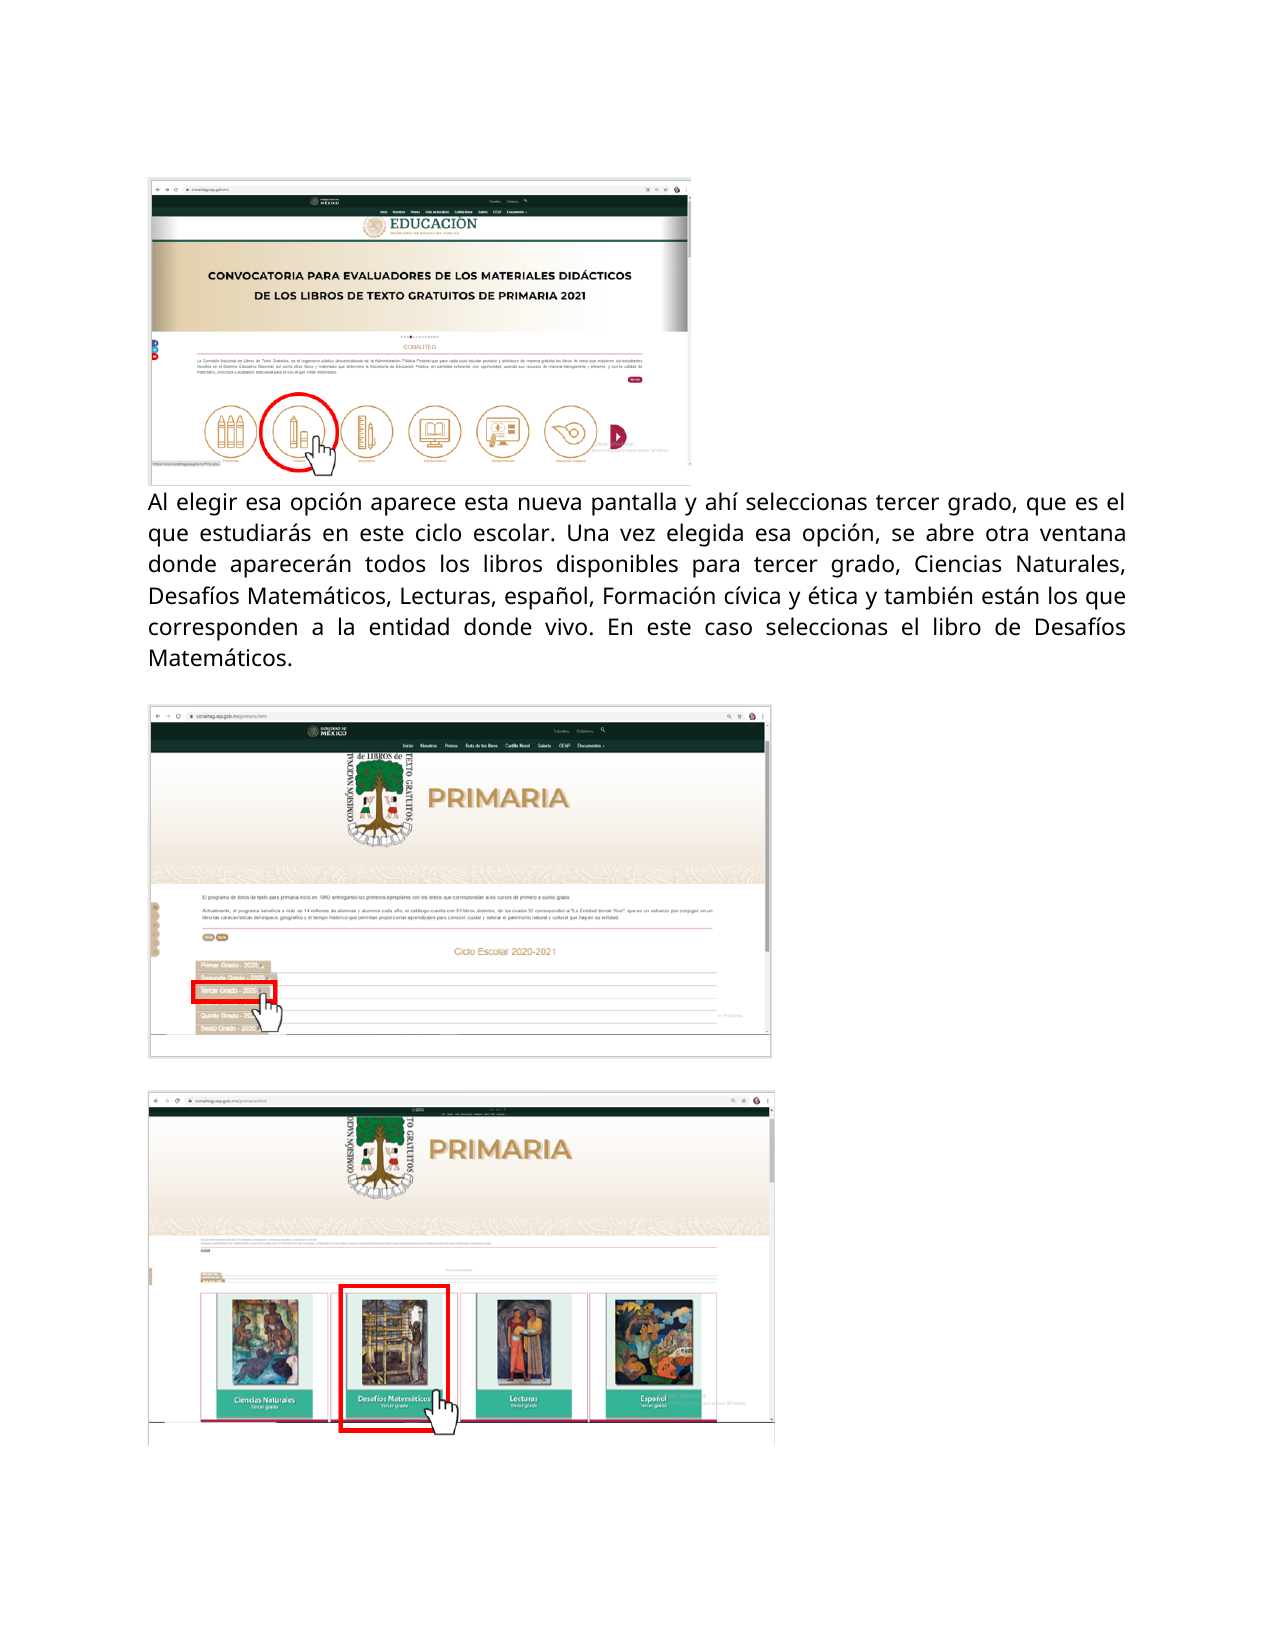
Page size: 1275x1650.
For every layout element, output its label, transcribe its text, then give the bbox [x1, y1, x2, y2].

picture [147, 1090, 775, 1445]
picture [147, 177, 692, 486]
text Al elegir esa opción aparece esta nueva pantalla y ahí seleccionas tercer grado, que es el que estudiarás en este ciclo escolar. Una vez elegida esa opción, se abre otra ventana donde aparecerán todos los libros disponibles para tercer grado, Ciencias Naturales, Desafíos Matemáticos, Lecturas, español, Formación cívica y ética y también están los que corresponden a la entidad donde vivo. En este caso seleccionas el libro de Desafíos Matemáticos. [148, 486, 1127, 673]
picture [147, 704, 772, 1059]
